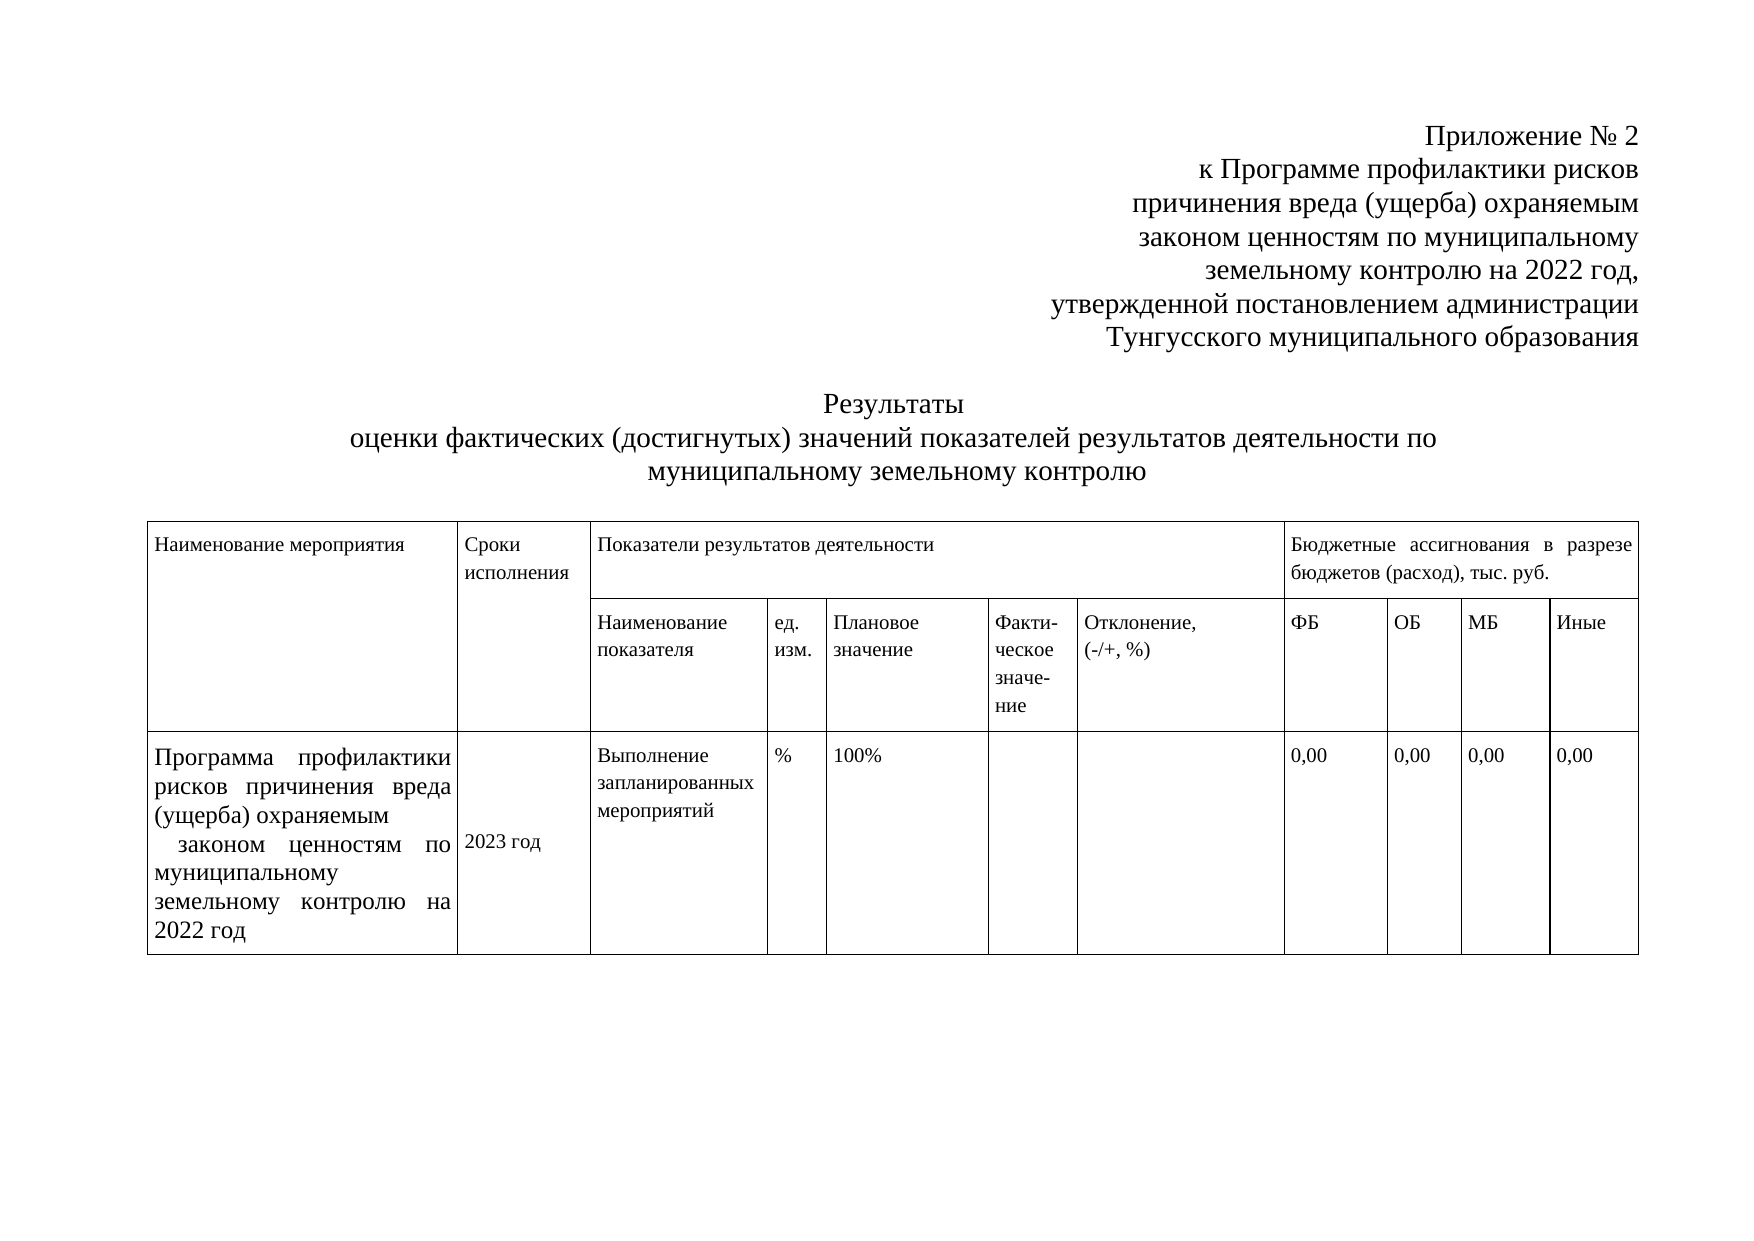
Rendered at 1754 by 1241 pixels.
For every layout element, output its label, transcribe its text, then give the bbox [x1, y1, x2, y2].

table_cell 100% [827, 732, 988, 954]
text законом ценностям по муниципальному [148, 219, 1639, 252]
table_cell [989, 732, 1077, 954]
text Результаты [148, 386, 1639, 420]
table_cell ОБ [1388, 599, 1461, 731]
table_cell 0,00 [1551, 732, 1638, 954]
table_header Бюджетные ассигнования в разрезе бюджетов (расход), тыс. руб. [1285, 522, 1638, 598]
table_cell 0,00 [1462, 732, 1549, 954]
text Тунгусского муниципального образования [148, 319, 1639, 353]
table_header Сроки исполнения [458, 522, 590, 731]
table_cell Факти-ческое значе-ние [989, 599, 1077, 731]
table_cell 2023 год [458, 732, 590, 954]
table_cell Отклонение, (-/+, %) [1078, 599, 1284, 731]
table_cell Программа профилактики рисков причинения вреда (ущерба) охраняемым законом ценностям по муниципальному земельному контролю на 2022 год [148, 732, 457, 954]
text земельному контролю на 2022 год, [148, 252, 1639, 286]
text Приложение № 2 [148, 118, 1639, 152]
table_header Наименование мероприятия [148, 522, 457, 731]
text оценки фактических (достигнутых) значений показателей результатов деятельности по [148, 420, 1639, 453]
table_header Показатели результатов деятельности [591, 522, 1284, 598]
table_cell % [768, 732, 826, 954]
table_cell Плановое значение [827, 599, 988, 731]
table_cell ФБ [1285, 599, 1387, 731]
text утвержденной постановлением администрации [148, 286, 1639, 319]
text к Программе профилактики рисков [148, 152, 1639, 185]
text муниципальному земельному контролю [148, 453, 1639, 487]
table_cell [1078, 732, 1284, 954]
table_cell ед. изм. [768, 599, 826, 731]
table_cell 0,00 [1285, 732, 1387, 954]
table_cell Выполнение запланированных мероприятий [591, 732, 767, 954]
table_cell МБ [1462, 599, 1549, 731]
text причинения вреда (ущерба) охраняемым [148, 185, 1639, 219]
table_cell 0,00 [1388, 732, 1461, 954]
table_cell Иные [1551, 599, 1638, 731]
table_cell Наименование показателя [591, 599, 767, 731]
